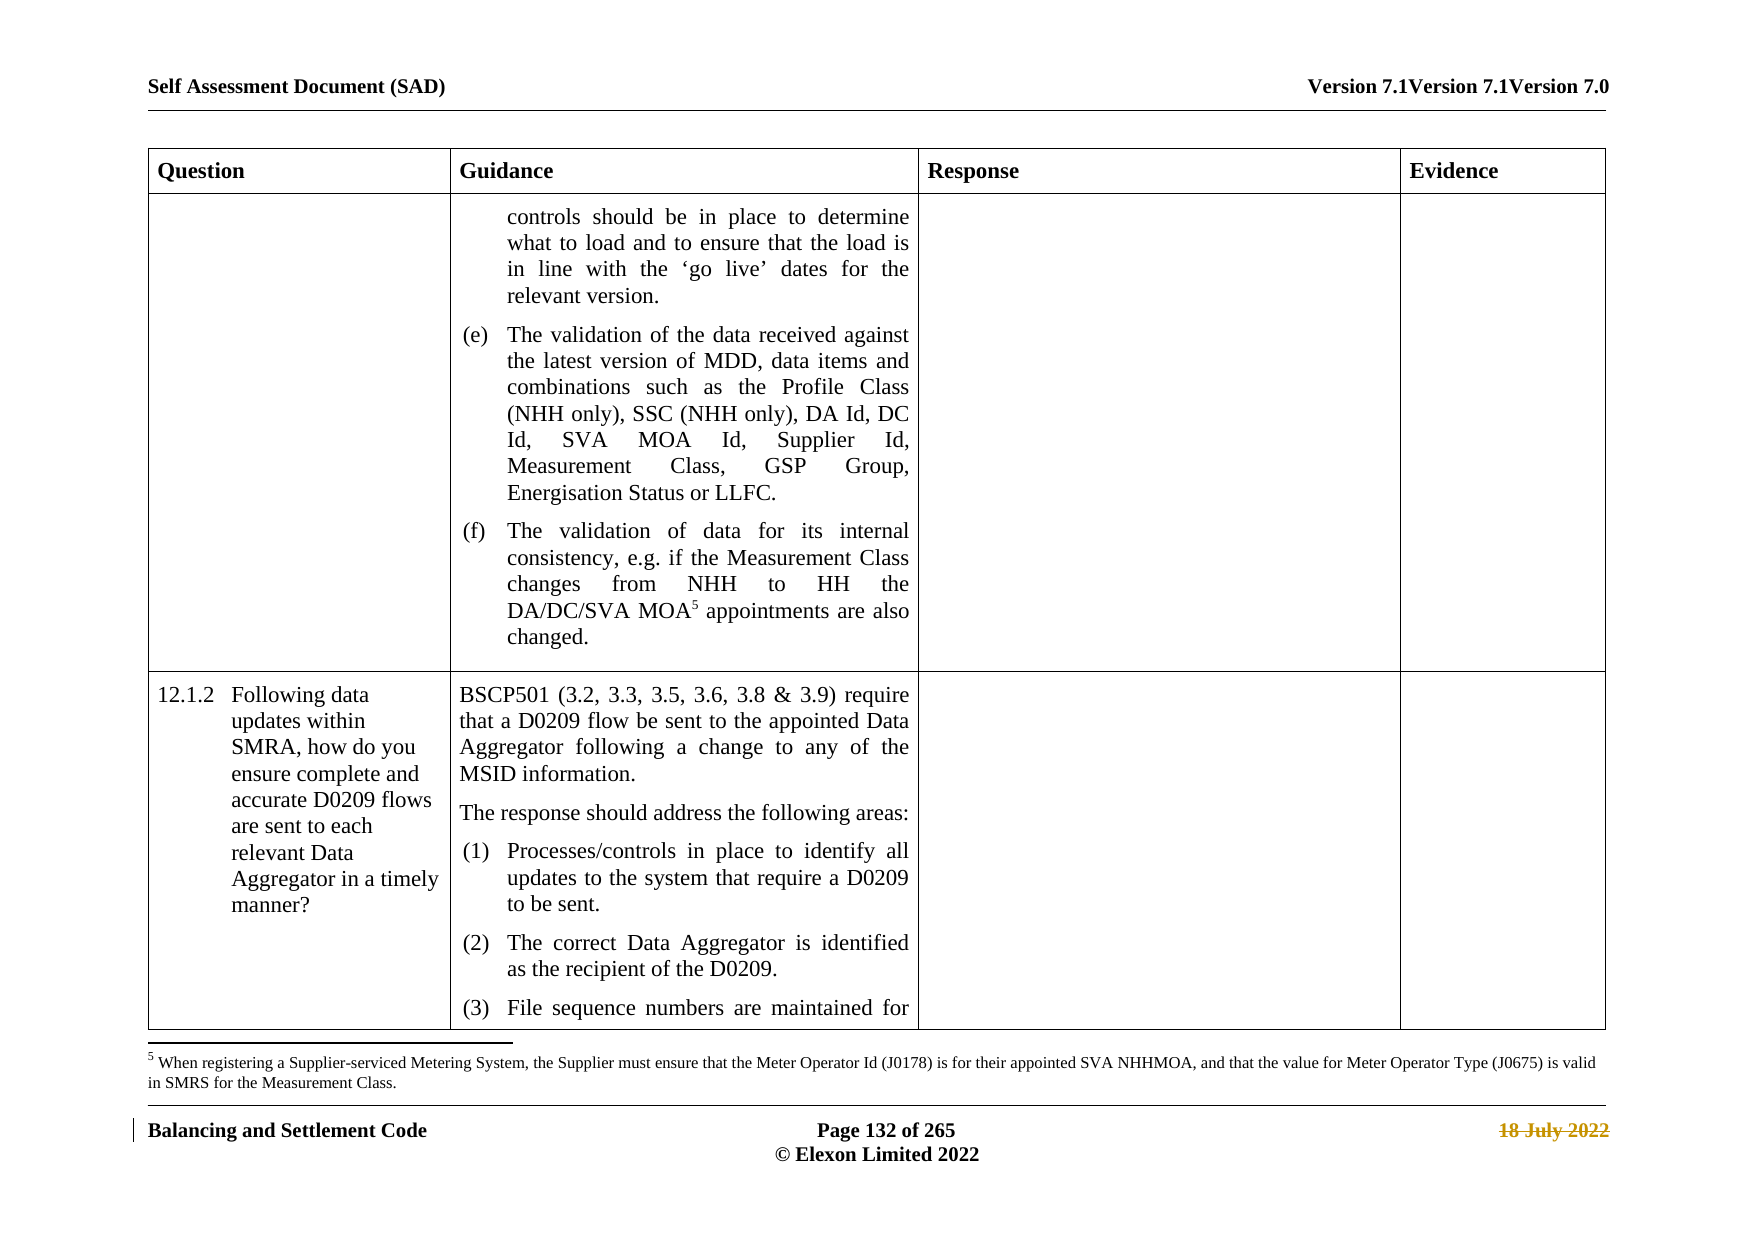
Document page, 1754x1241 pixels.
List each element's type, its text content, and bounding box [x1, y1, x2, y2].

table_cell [451, 672, 918, 1029]
table_header Evidence [1401, 149, 1605, 193]
table_cell [919, 194, 1400, 671]
table_cell [1401, 672, 1605, 1029]
table_header Response [919, 149, 1400, 193]
table_header Question [149, 149, 450, 193]
table_cell [1401, 194, 1605, 671]
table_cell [451, 194, 918, 671]
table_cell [149, 194, 450, 671]
table_header Guidance [451, 149, 918, 193]
table_cell [919, 672, 1400, 1029]
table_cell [149, 672, 450, 1029]
